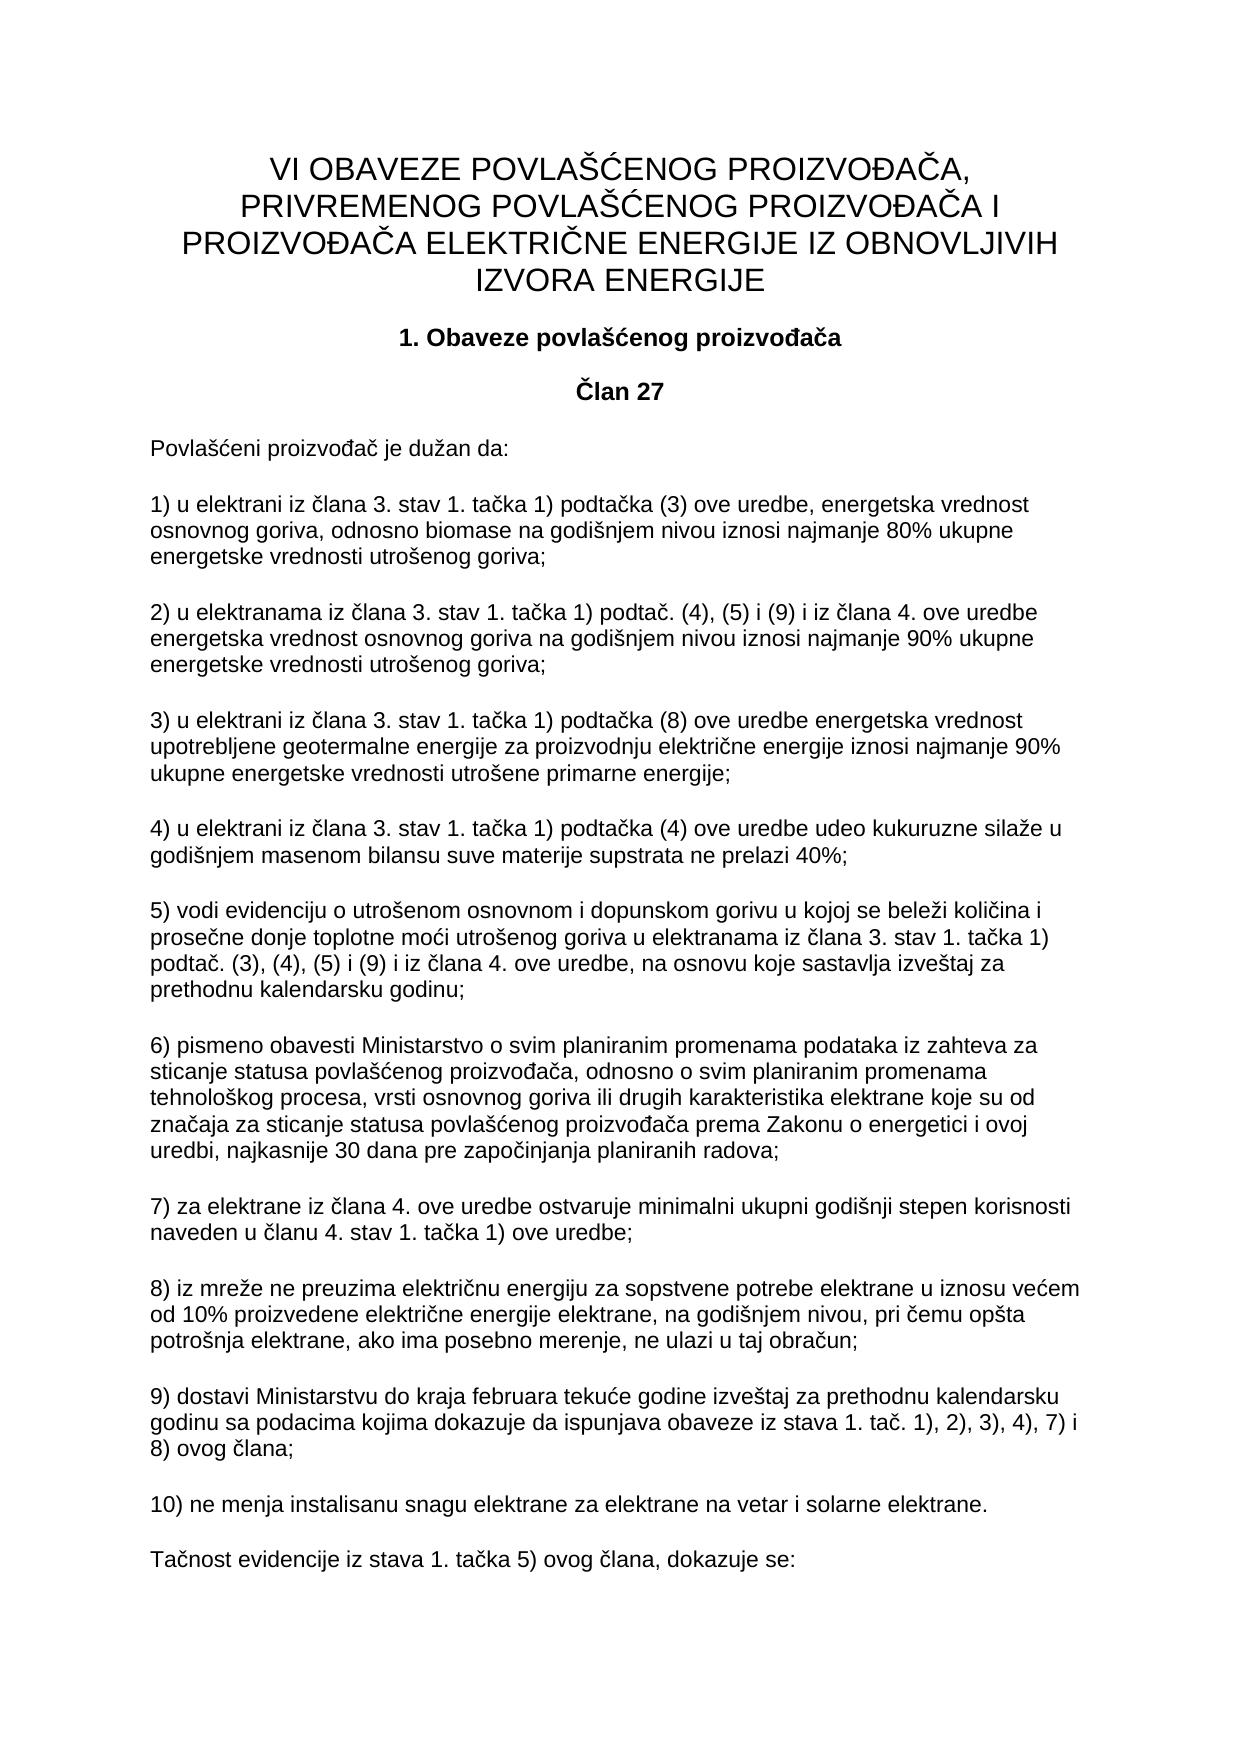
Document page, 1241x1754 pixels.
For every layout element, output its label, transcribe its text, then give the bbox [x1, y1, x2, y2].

text 5) vodi evidenciju o utrošenom osnovnom i dopunskom gorivu u kojoj se beleži količina i prosečne donje toplotne moći utrošenog goriva u elektranama iz člana 3. stav 1. tačka 1) podtač. (3), (4), (5) i (9) i iz člana 4. ove uredbe, na osnovu koje sastavlja izveštaj za prethodnu kalendarsku godinu; [150, 897, 1090, 1002]
text 1) u elektrani iz člana 3. stav 1. tačka 1) podtačka (3) ove uredbe, energetska vrednost osnovnog goriva, odnosno biomase na godišnjem nivou iznosi najmanje 80% ukupne energetske vrednosti utrošenog goriva; [150, 491, 1090, 569]
text 3) u elektrani iz člana 3. stav 1. tačka 1) podtačka (8) ove uredbe energetska vrednost upotrebljene geotermalne energije za proizvodnju električne energije iznosi najmanje 90% ukupne energetske vrednosti utrošene primarne energije; [150, 707, 1090, 786]
text Povlašćeni proizvođač je dužan da: [150, 435, 1090, 461]
text VI OBAVEZE POVLAŠĆENOG PROIZVOĐAČA, PRIVREMENOG POVLAŠĆENOG PROIZVOĐAČA I PROIZVOĐAČA ELEKTRIČNE ENERGIJE IZ OBNOVLJIVIH IZVORA ENERGIJE [150, 150, 1090, 298]
text 2) u elektranama iz člana 3. stav 1. tačka 1) podtač. (4), (5) i (9) i iz člana 4. ove uredbe energetska vrednost osnovnog goriva na godišnjem nivou iznosi najmanje 90% ukupne energetske vrednosti utrošenog goriva; [150, 599, 1090, 678]
text 7) za elektrane iz člana 4. ove uredbe ostvaruje minimalni ukupni godišnji stepen korisnosti naveden u članu 4. stav 1. tačka 1) ove uredbe; [150, 1193, 1090, 1245]
text 6) pismeno obavesti Ministarstvo o svim planiranim promenama podataka iz zahteva za sticanje statusa povlašćenog proizvođača, odnosno o svim planiranim promenama tehnološkog procesa, vrsti osnovnog goriva ili drugih karakteristika elektrane koje su od značaja za sticanje statusa povlašćenog proizvođača prema Zakonu o energetici i ovoj uredbi, najkasnije 30 dana pre započinjanja planiranih radova; [150, 1032, 1090, 1163]
text Član 27 [150, 377, 1090, 406]
text 9) dostavi Ministarstvu do kraja februara tekuće godine izveštaj za prethodnu kalendarsku godinu sa podacima kojima dokazuje da ispunjava obaveze iz stava 1. tač. 1), 2), 3), 4), 7) i 8) ovog člana; [150, 1383, 1090, 1462]
text 10) ne menja instalisanu snagu elektrane za elektrane na vetar i solarne elektrane. [150, 1491, 1090, 1517]
text 8) iz mreže ne preuzima električnu energiju za sopstvene potrebe elektrane u iznosu većem od 10% proizvedene električne energije elektrane, na godišnjem nivou, pri čemu opšta potrošnja elektrane, ako ima posebno merenje, ne ulazi u taj obračun; [150, 1274, 1090, 1353]
text Tačnost evidencije iz stava 1. tačka 5) ovog člana, dokazuje se: [150, 1546, 1090, 1573]
text 4) u elektrani iz člana 3. stav 1. tačka 1) podtačka (4) ove uredbe udeo kukuruzne silaže u godišnjem masenom bilansu suve materije supstrata ne prelazi 40%; [150, 815, 1090, 868]
text 1. Obaveze povlašćenog proizvođača [150, 323, 1090, 352]
